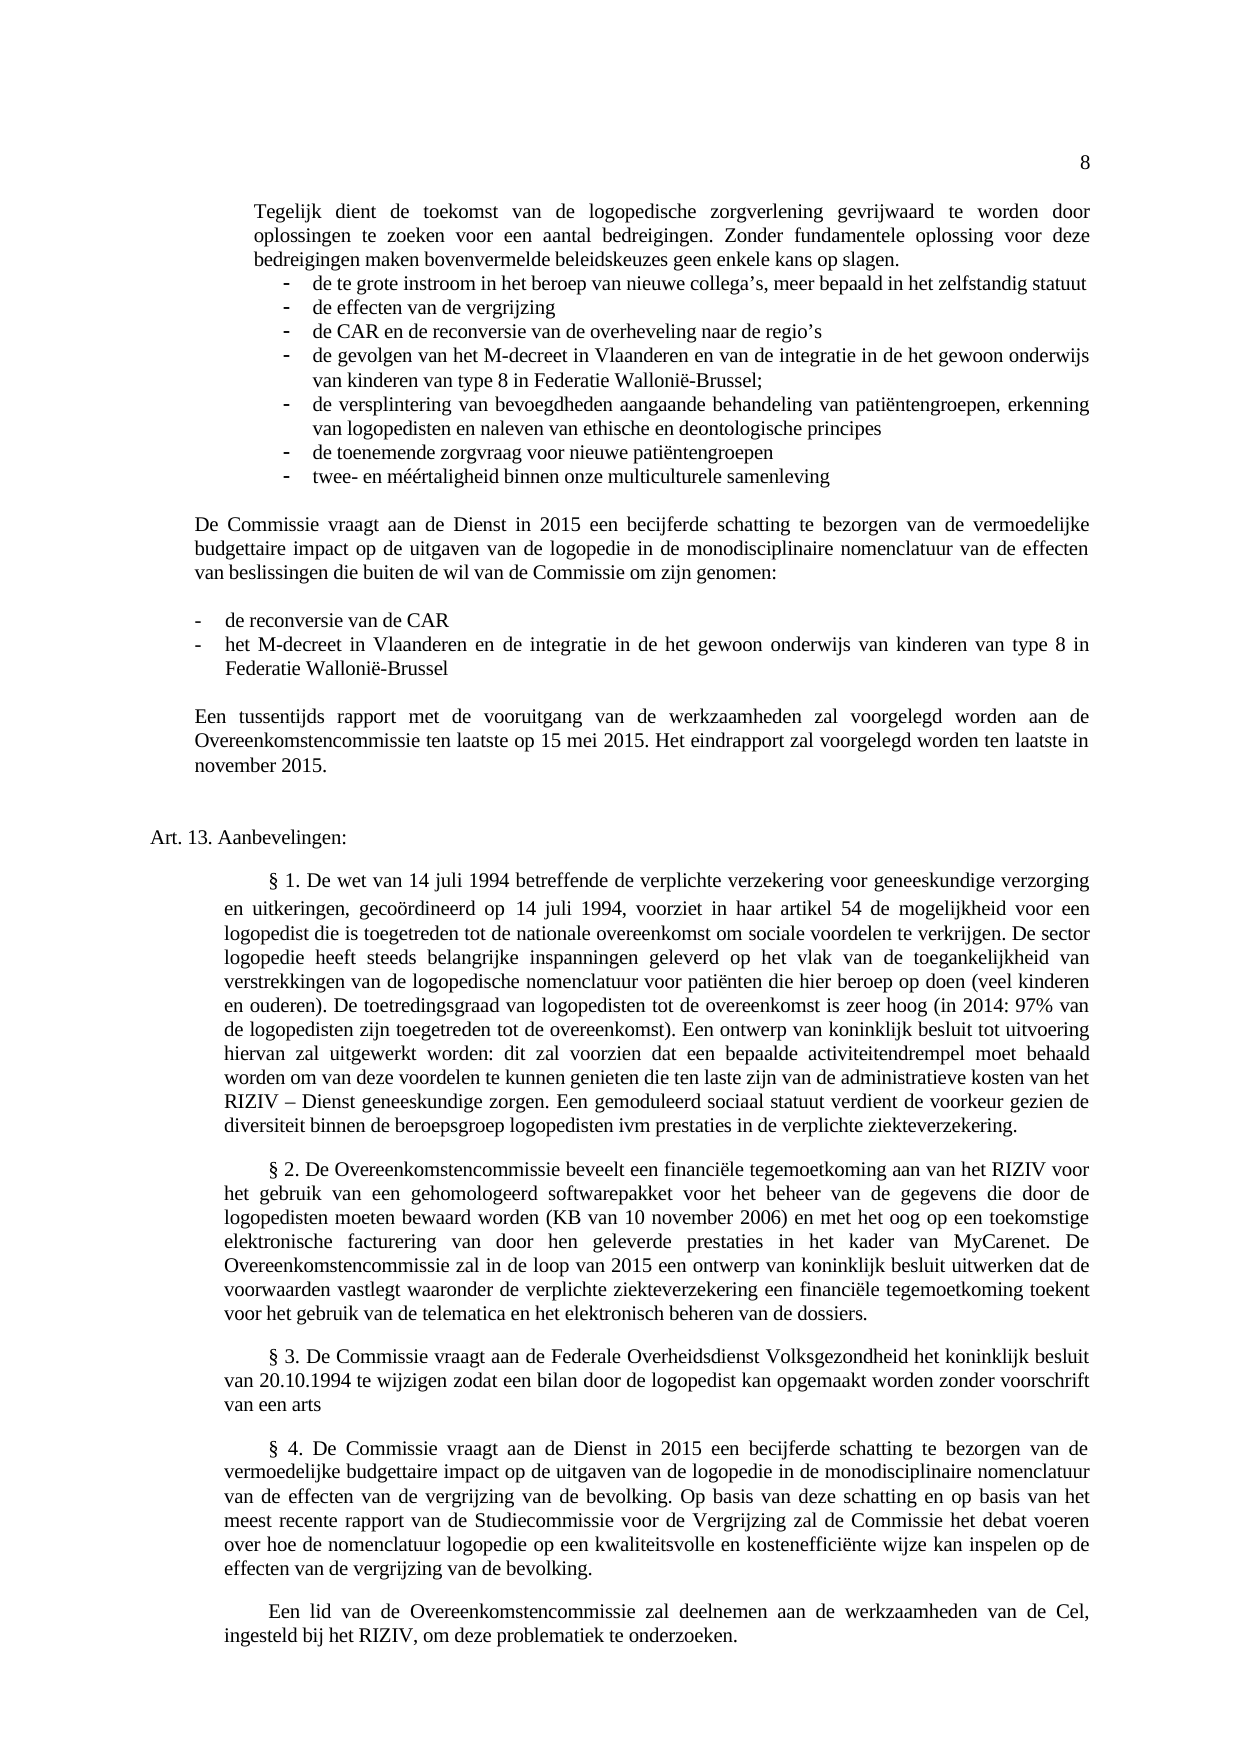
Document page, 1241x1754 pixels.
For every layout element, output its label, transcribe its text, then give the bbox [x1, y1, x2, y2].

text § 2. De Overeenkomstencommissie beveelt een financiële tegemoetkoming aan van het RIZIV voor het gebruik van een gehomologeerd softwarepakket voor het beheer van de gegevens die door de logopedisten moeten bewaard worden (KB van 10 november 2006) en met het oog op een toekomstige elektronische facturering van door hen geleverde prestaties in het kader van MyCarenet. De Overeenkomstencommissie zal in de loop van 2015 een ontwerp van koninklijk besluit uitwerken dat de voorwaarden vastlegt waaronder de verplichte ziekteverzekering een financiële tegemoetkoming toekent voor het gebruik van de telematica en het elektronisch beheren van de dossiers. [224, 1156, 1090, 1325]
list de CAR en de reconversie van de overheveling naar de regio’s [283, 319, 1090, 343]
list de versplintering van bevoegdheden aangaande behandeling van patiëntengroepen, erkenning van logopedisten en naleven van ethische en deontologische principes [283, 392, 1090, 440]
text Art. 13. Aanbevelingen: [150, 825, 1090, 849]
list de toenemende zorgvraag voor nieuwe patiëntengroepen [283, 440, 1090, 464]
list de te grote instroom in het beroep van nieuwe collega’s, meer bepaald in het zelfstandig statuut [283, 271, 1090, 295]
text Een lid van de Overeenkomstencommissie zal deelnemen aan de werkzaamheden van de Cel, ingesteld bij het RIZIV, om deze problematiek te onderzoeken. [224, 1599, 1090, 1647]
text Een tussentijds rapport met de vooruitgang van de werkzaamheden zal voorgelegd worden aan de Overeenkomstencommissie ten laatste op 15 mei 2015. Het eindrapport zal voorgelegd worden ten laatste in november 2015. [194, 704, 1090, 777]
list twee- en méértaligheid binnen onze multiculturele samenleving [283, 464, 1090, 488]
text De Commissie vraagt aan de Dienst in 2015 een becijferde schatting te bezorgen van de vermoedelijke budgettaire impact op de uitgaven van de logopedie in de monodisciplinaire nomenclatuur van de effecten van beslissingen die buiten de wil van de Commissie om zijn genomen: [194, 512, 1090, 584]
text § 4. De Commissie vraagt aan de Dienst in 2015 een becijferde schatting te bezorgen van de vermoedelijke budgettaire impact op de uitgaven van de logopedie in de monodisciplinaire nomenclatuur van de effecten van de vergrijzing van de bevolking. Op basis van deze schatting en op basis van het meest recente rapport van de Studiecommissie voor de Vergrijzing zal de Commissie het debat voeren over hoe de nomenclatuur logopedie op een kwaliteitsvolle en kostenefficiënte wijze kan inspelen op de effecten van de vergrijzing van de bevolking. [224, 1435, 1090, 1580]
text § 3. De Commissie vraagt aan de Federale Overheidsdienst Volksgezondheid het koninklijk besluit van 20.10.1994 te wijzigen zodat een bilan door de logopedist kan opgemaakt worden zonder voorschrift van een arts [224, 1344, 1090, 1416]
text § 1. De wet van 14 juli 1994 betreffende de verplichte verzekering voor geneeskundige verzorging en uitkeringen, gecoördineerd op 14 juli 1994, voorziet in haar artikel 54 de mogelijkheid voor een logopedist die is toegetreden tot de nationale overeenkomst om sociale voordelen te verkrijgen. De sector logopedie heeft steeds belangrijke inspanningen geleverd op het vlak van de toegankelijkheid van verstrekkingen van de logopedische nomenclatuur voor patiënten die hier beroep op doen (veel kinderen en ouderen). De toetredingsgraad van logopedisten tot de overeenkomst is zeer hoog (in 2014: 97% van de logopedisten zijn toegetreden tot de overeenkomst). Een ontwerp van koninklijk besluit tot uitvoering hiervan zal uitgewerkt worden: dit zal voorzien dat een bepaalde activiteitendrempel moet behaald worden om van deze voordelen te kunnen genieten die ten laste zijn van de administratieve kosten van het RIZIV – Dienst geneeskundige zorgen. Een gemoduleerd sociaal statuut verdient de voorkeur gezien de diversiteit binnen de beroepsgroep logopedisten ivm prestaties in de verplichte ziekteverzekering. [224, 868, 1090, 1137]
list de effecten van de vergrijzing [283, 295, 1090, 319]
list de reconversie van de CAR [194, 608, 1090, 632]
list de gevolgen van het M-decreet in Vlaanderen en van de integratie in de het gewoon onderwijs van kinderen van type 8 in Federatie Wallonië-Brussel; [283, 343, 1090, 392]
text Tegelijk dient de toekomst van de logopedische zorgverlening gevrijwaard te worden door oplossingen te zoeken voor een aantal bedreigingen. Zonder fundamentele oplossing voor deze bedreigingen maken bovenvermelde beleidskeuzes geen enkele kans op slagen. [253, 199, 1090, 271]
list het M-decreet in Vlaanderen en de integratie in de het gewoon onderwijs van kinderen van type 8 in Federatie Wallonië-Brussel [194, 632, 1090, 680]
